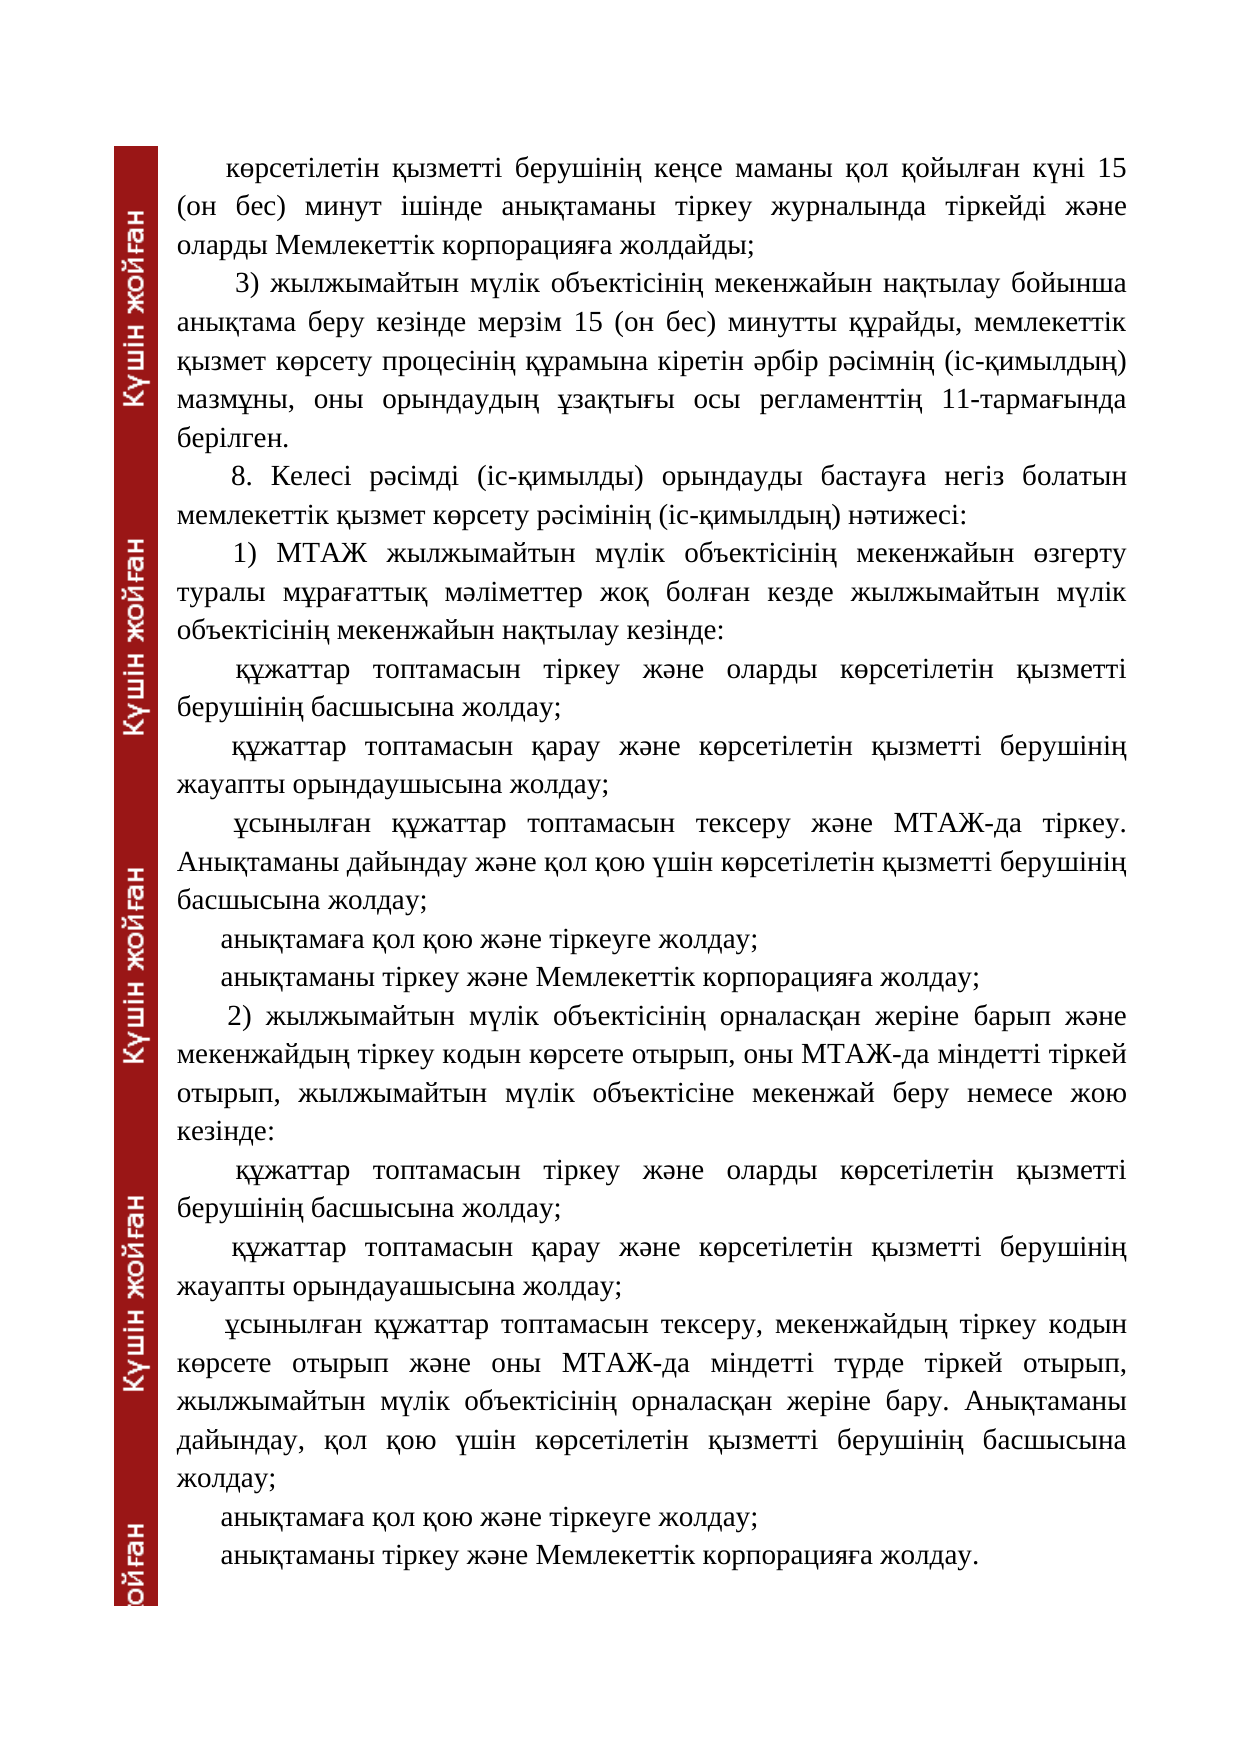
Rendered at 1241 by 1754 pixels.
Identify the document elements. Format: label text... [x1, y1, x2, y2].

text ұсынылған құжаттар топтамасын тексеру және МТАЖ-да тіркеу. Анықтаманы дайындау және қол қою үшін көрсетілетін қызметті берушінің басшысына жолдау; [112, 805, 1128, 916]
picture [114, 1224, 158, 1229]
text 3) жылжымайтын мүлік объектісінің мекенжайын нақтылау бойынша анықтама беру кезінде мерзім 15 (он бес) минутты құрайды, мемлекеттік қызмет көрсету процесінің құрамына кіретін әрбір рәсімнің (іс-қимылдың) мазмұны, оны орындаудың ұзақтығы осы регламенттің 11-тармағында берілген. [112, 266, 1128, 453]
picture [114, 146, 158, 150]
picture [114, 530, 158, 535]
text құжаттар топтамасын қарау және көрсетілетін қызметті берушінің жауапты орындаушысына жолдау; [112, 728, 1128, 800]
text анықтамаға қол қою және тіркеуге жолдау; [112, 1499, 1128, 1532]
picture [114, 1532, 158, 1537]
text анықтаманы тіркеу және Мемлекеттік корпорацияға жолдау; [112, 959, 1128, 993]
text анықтамаға қол қою және тіркеуге жолдау; [112, 921, 1128, 954]
text құжаттар топтамасын тіркеу және оларды көрсетілетін қызметті берушінің басшысына жолдау; [112, 1152, 1128, 1224]
picture [114, 1301, 158, 1306]
text 8. Келесі рәсімді (іс-қимылды) орындауды бастауға негіз болатын мемлекеттік қызмет көрсету рәсімінің (іс-қимылдың) нәтижесі: [112, 458, 1128, 530]
picture [114, 1494, 158, 1499]
picture [114, 453, 158, 458]
picture [114, 1147, 158, 1152]
text ұсынылған құжаттар топтамасын тексеру, мекенжайдың тіркеу кодын көрсете отырып және оны МТАЖ-да міндетті түрде тіркей отырып, жылжымайтын мүлік объектісінің орналасқан жеріне бару. Анықтаманы дайындау, қол қою үшін көрсетілетін қызметті берушінің басшысына жолдау; [112, 1306, 1128, 1494]
picture [114, 723, 158, 728]
text 2) жылжымайтын мүлік объектісінің орналасқан жеріне барып және мекенжайдың тіркеу кодын көрсете отырып, оны МТАЖ-да міндетті тіркей отырып, жылжымайтын мүлік объектісіне мекенжай беру немесе жою кезінде: [112, 998, 1128, 1147]
picture [114, 954, 158, 959]
text құжаттар топтамасын қарау және көрсетілетін қызметті берушінің жауапты орындауашысына жолдау; [112, 1229, 1128, 1301]
picture [114, 1571, 158, 1606]
picture [114, 261, 158, 266]
picture [114, 646, 158, 651]
picture [114, 993, 158, 998]
picture [114, 916, 158, 921]
text 1) МТАЖ жылжымайтын мүлік объектісінің мекенжайын өзгерту туралы мұрағаттық мәліметтер жоқ болған кезде жылжымайтын мүлік объектісінің мекенжайын нақтылау кезінде: [112, 535, 1128, 646]
text анықтаманы тіркеу және Мемлекеттік корпорацияға жолдау. [112, 1537, 1128, 1571]
text құжаттар топтамасын тіркеу және оларды көрсетілетін қызметті берушінің басшысына жолдау; [112, 651, 1128, 723]
text көрсетілетін қызметті берушінің кеңсе маманы қол қойылған күні 15 (он бес) минут ішінде анықтаманы тіркеу журналында тіркейді және оларды Мемлекеттік корпорацияға жолдайды; [112, 150, 1128, 261]
picture [114, 800, 158, 805]
